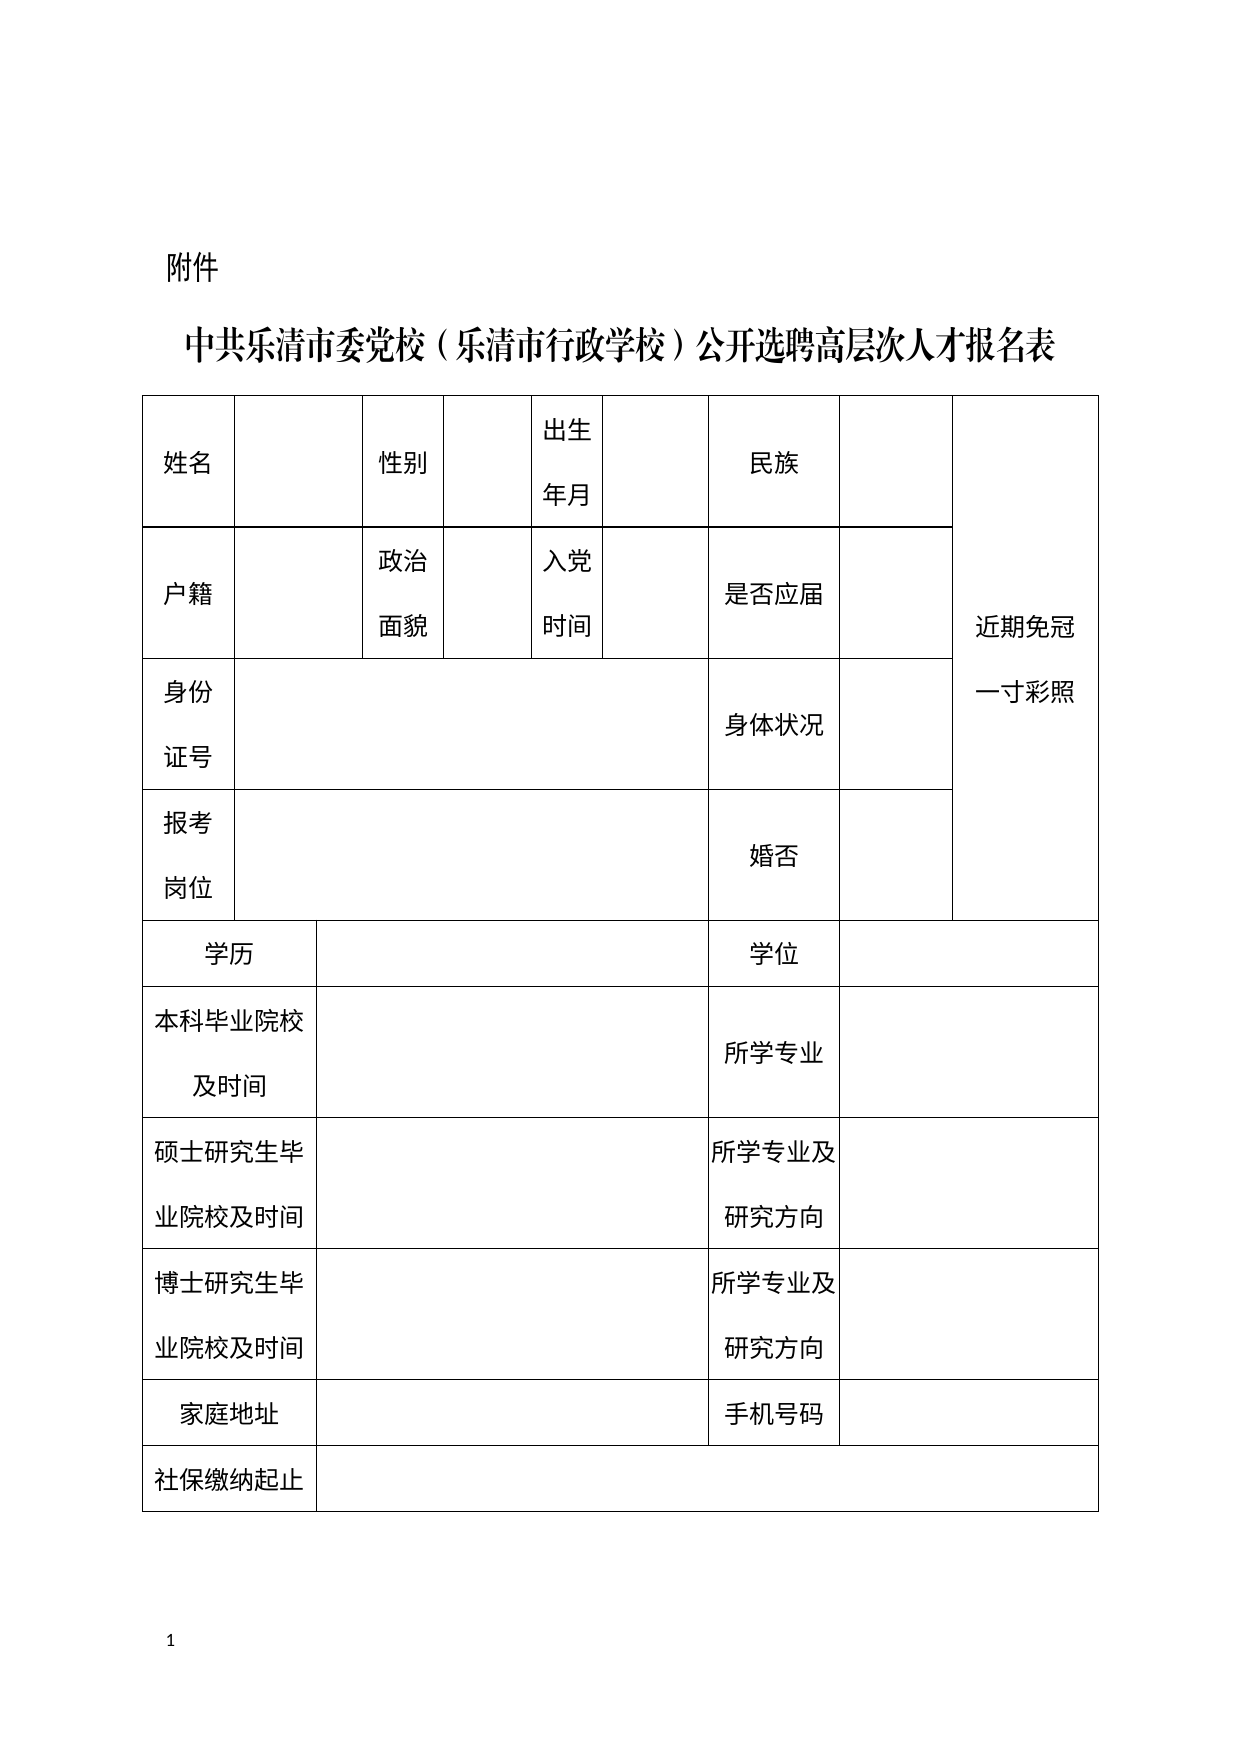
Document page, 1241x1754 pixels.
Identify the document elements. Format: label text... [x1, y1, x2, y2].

text 中共乐清市委党校（乐清市行政学校）公开选聘高层次人才报名表 [165, 314, 1075, 379]
table_cell 所学专业 [709, 987, 839, 1117]
table_cell 博士研究生毕业院校及时间 [143, 1249, 316, 1379]
table_cell 所学专业及研究方向 [709, 1249, 839, 1379]
table_cell [840, 528, 952, 657]
table_cell 婚否 [709, 790, 839, 919]
table_header [840, 396, 952, 526]
table_header 性别 [363, 396, 443, 526]
table_cell [444, 528, 531, 657]
table_cell 硕士研究生毕业院校及时间 [143, 1118, 316, 1248]
table_cell 户籍 [143, 528, 234, 657]
table_cell [235, 528, 362, 657]
table_cell [317, 1118, 708, 1248]
table_cell [317, 921, 708, 986]
table_header 近期免冠一寸彩照 [953, 396, 1098, 919]
table_cell 学位 [709, 921, 839, 986]
table_cell [317, 1249, 708, 1379]
table_header 民族 [709, 396, 839, 526]
table_cell [235, 790, 708, 919]
table_cell 身体状况 [709, 659, 839, 788]
table_cell [840, 1249, 1098, 1379]
table_cell [317, 987, 708, 1117]
table_cell [317, 1380, 708, 1445]
table_cell [840, 921, 1098, 986]
table_header 出生年月 [532, 396, 602, 526]
table_cell [603, 528, 708, 657]
table_cell [840, 659, 952, 788]
table_cell [235, 659, 708, 788]
table_cell 报考岗位 [143, 790, 234, 919]
table_cell [840, 987, 1098, 1117]
table_header [603, 396, 708, 526]
table_cell 社保缴纳起止时间及单位 [143, 1446, 316, 1511]
table_cell 是否应届 [709, 528, 839, 657]
table_cell [840, 1380, 1098, 1445]
table_cell 所学专业及研究方向 [709, 1118, 839, 1248]
table_cell 身份证号 [143, 659, 234, 788]
table_header [444, 396, 531, 526]
table_header 姓名 [143, 396, 234, 526]
table_cell 入党时间 [532, 528, 602, 657]
table_cell 家庭地址 [143, 1380, 316, 1445]
table_cell 政治面貌 [363, 528, 443, 657]
text 附件 [165, 233, 1075, 298]
table_cell [317, 1446, 1098, 1511]
table_cell [840, 790, 952, 919]
table_cell 本科毕业院校及时间 [143, 987, 316, 1117]
table_cell 手机号码 [709, 1380, 839, 1445]
table_header [235, 396, 362, 526]
table_cell [840, 1118, 1098, 1248]
table_cell 学历 [143, 921, 316, 986]
